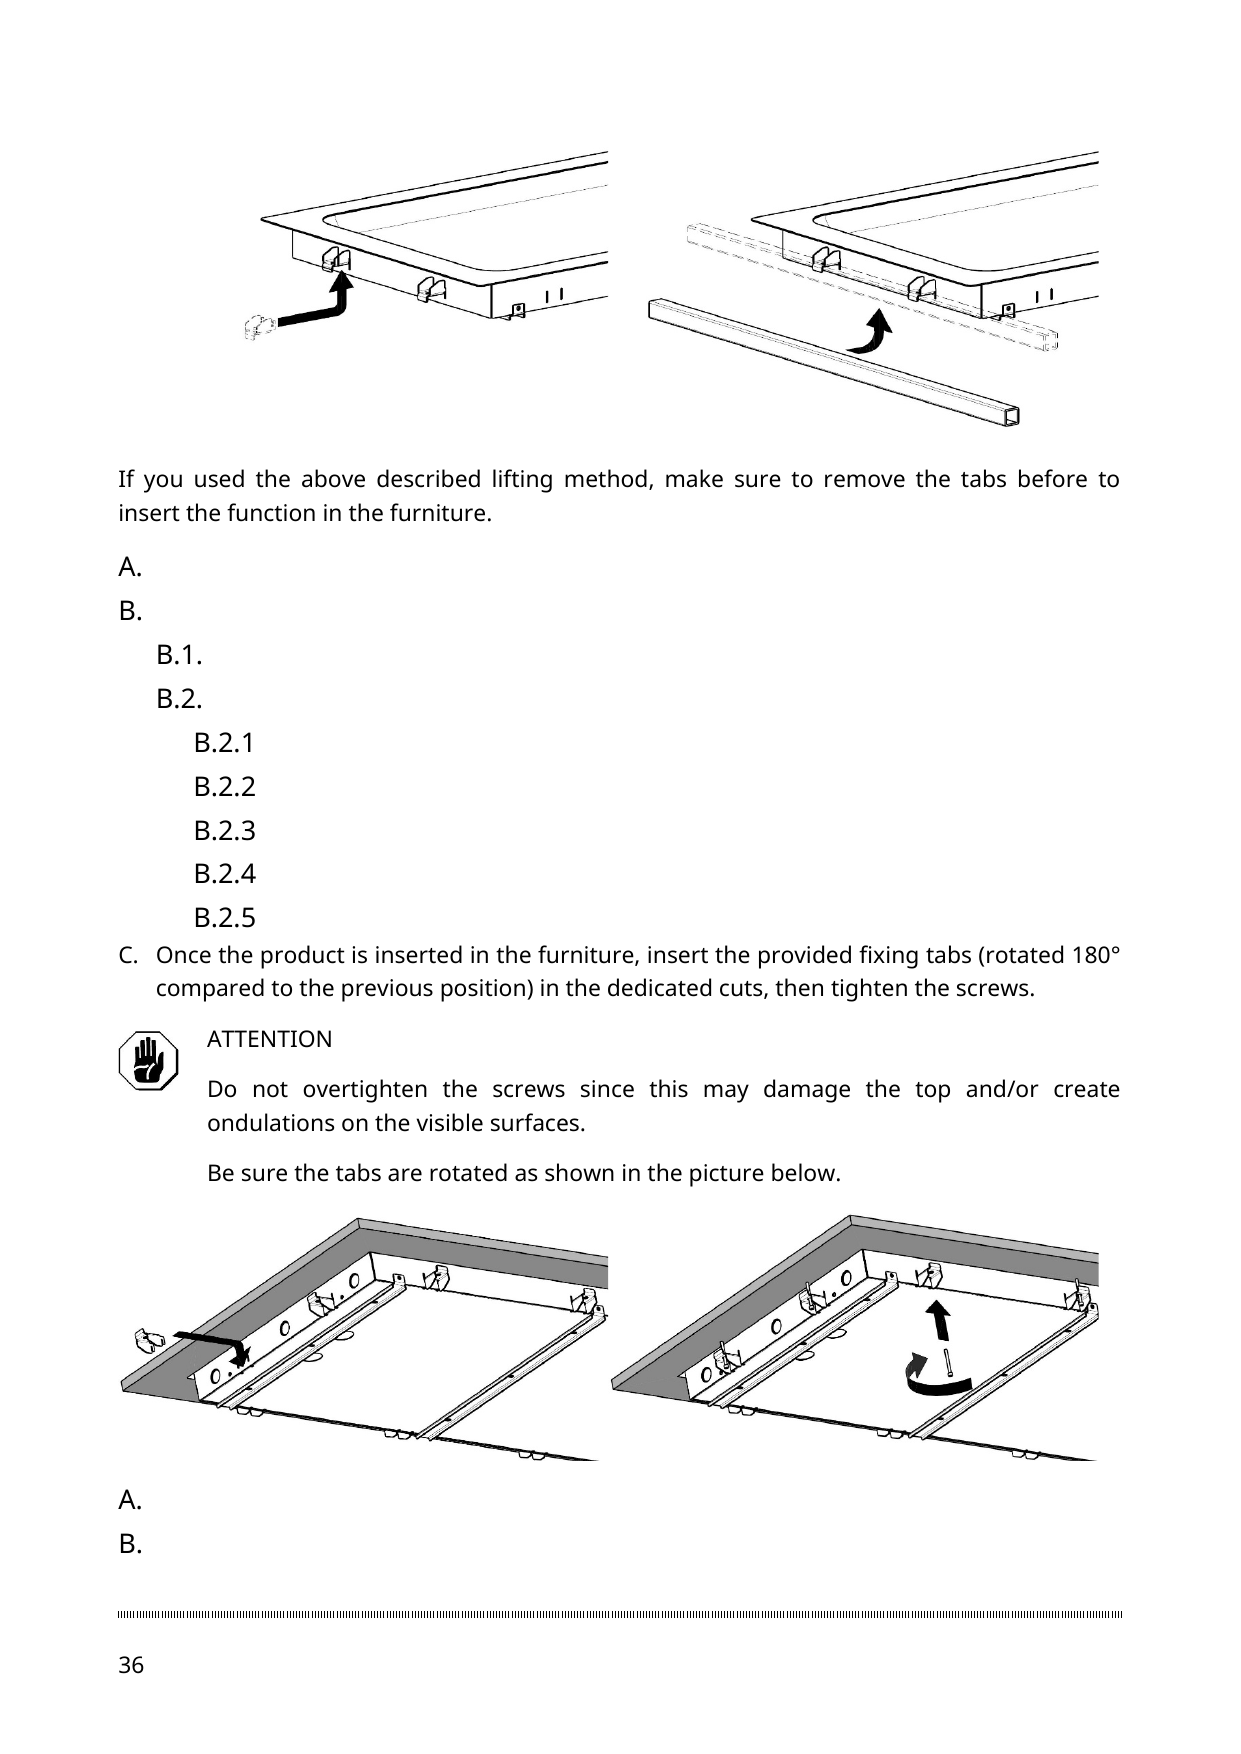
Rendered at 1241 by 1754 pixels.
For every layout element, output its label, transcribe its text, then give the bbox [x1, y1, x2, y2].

picture [118, 1207, 1099, 1461]
text If you used the above described lifting method, make sure to remove the tabs before to insert the function in the furniture. [118, 463, 1122, 528]
text Do not overtighten the screws since this may damage the top and/or create ondulations on the visible surfaces. [207, 1073, 1122, 1138]
picture [118, 147, 1099, 444]
text Be sure the tabs are rotated as shown in the picture below. [207, 1157, 1122, 1189]
text ATTENTION [207, 1023, 1122, 1054]
picture [118, 1031, 179, 1091]
list Once the product is inserted in the furniture, insert the provided fixing tabs (rotated 180° compared to the previous position) in the dedicated cuts, then tighten the screws. [118, 939, 1122, 1004]
